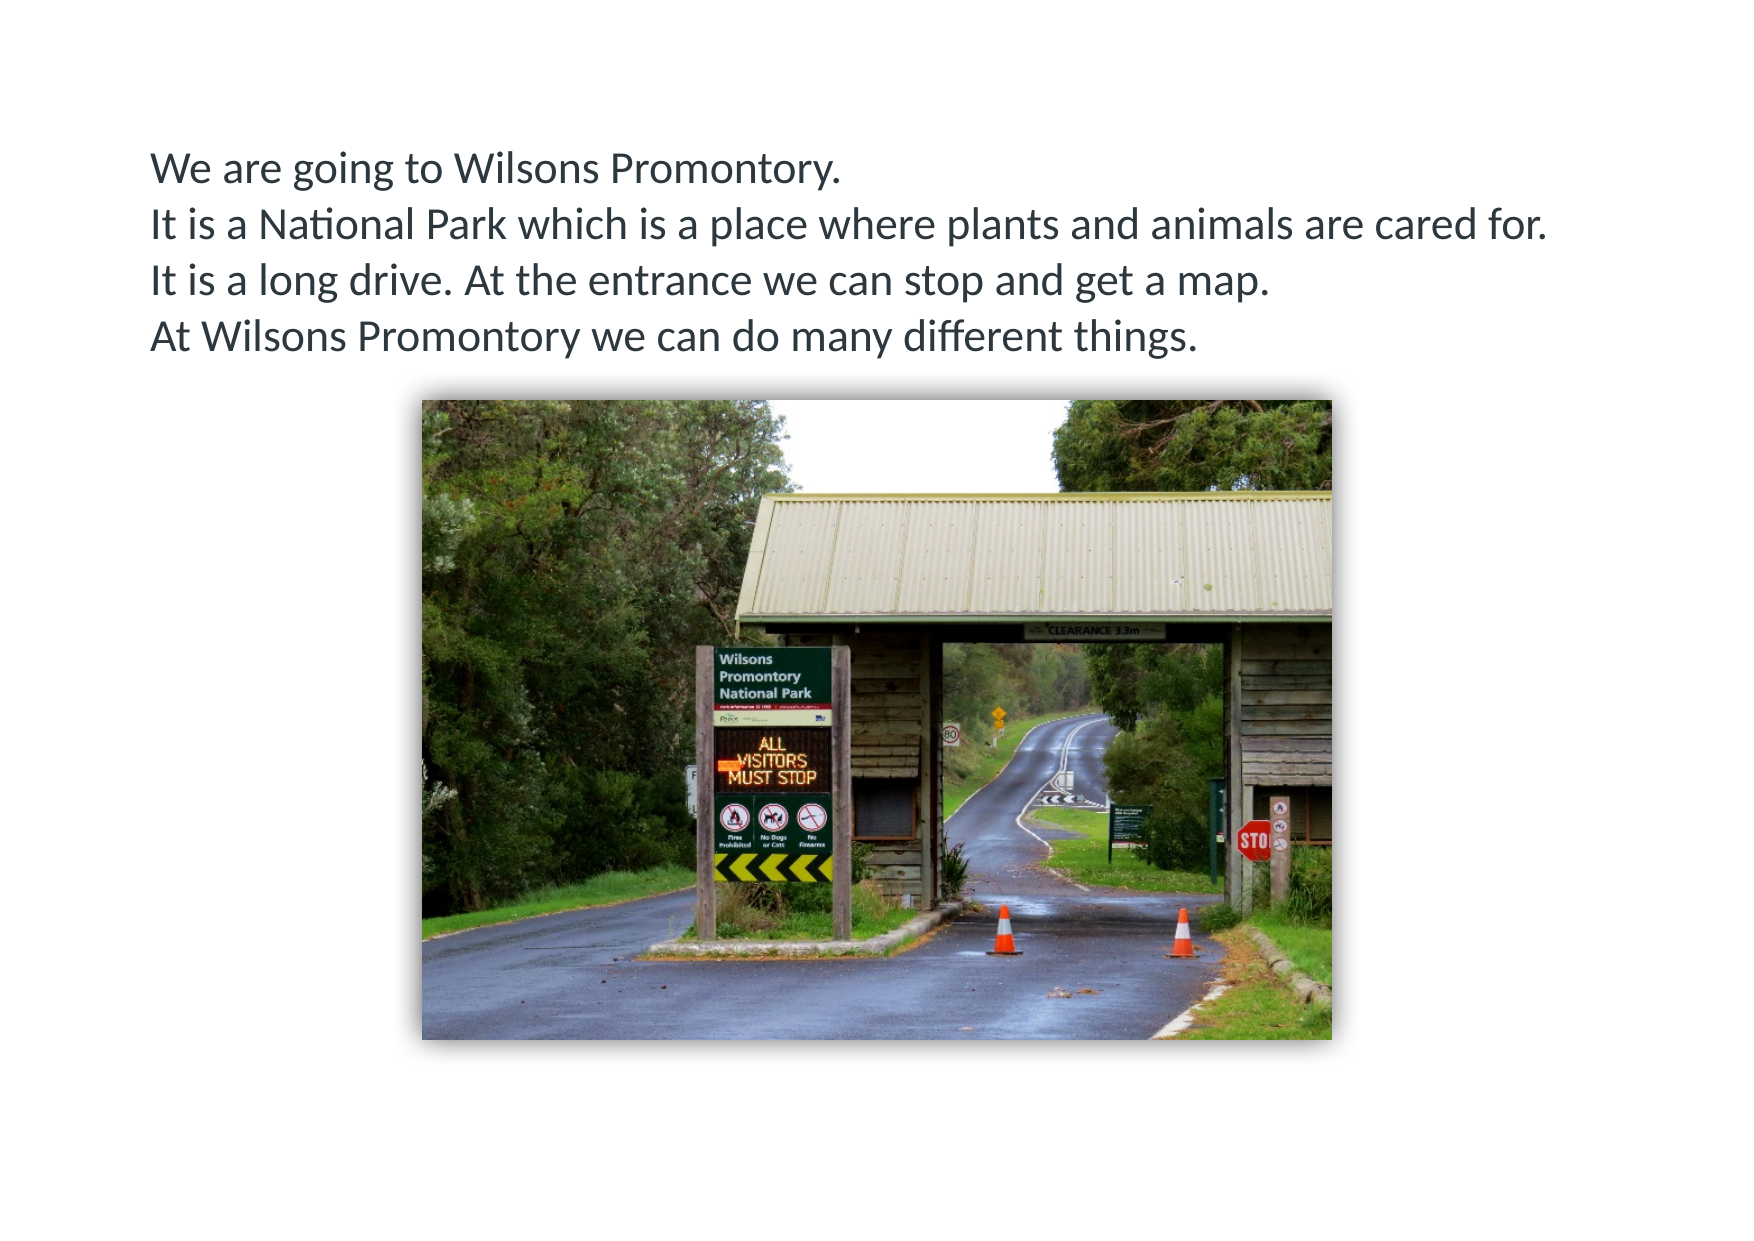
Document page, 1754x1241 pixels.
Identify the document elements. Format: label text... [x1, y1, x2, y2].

text It is a National Park which is a place where plants and animals are cared for. [150, 195, 1577, 251]
picture [422, 400, 1332, 1040]
text It is a long drive. At the entrance we can stop and get a map. [150, 251, 1577, 307]
text We are going to Wilsons Promontory. [150, 139, 1577, 195]
text At Wilsons Promontory we can do many different things. [150, 307, 1577, 362]
